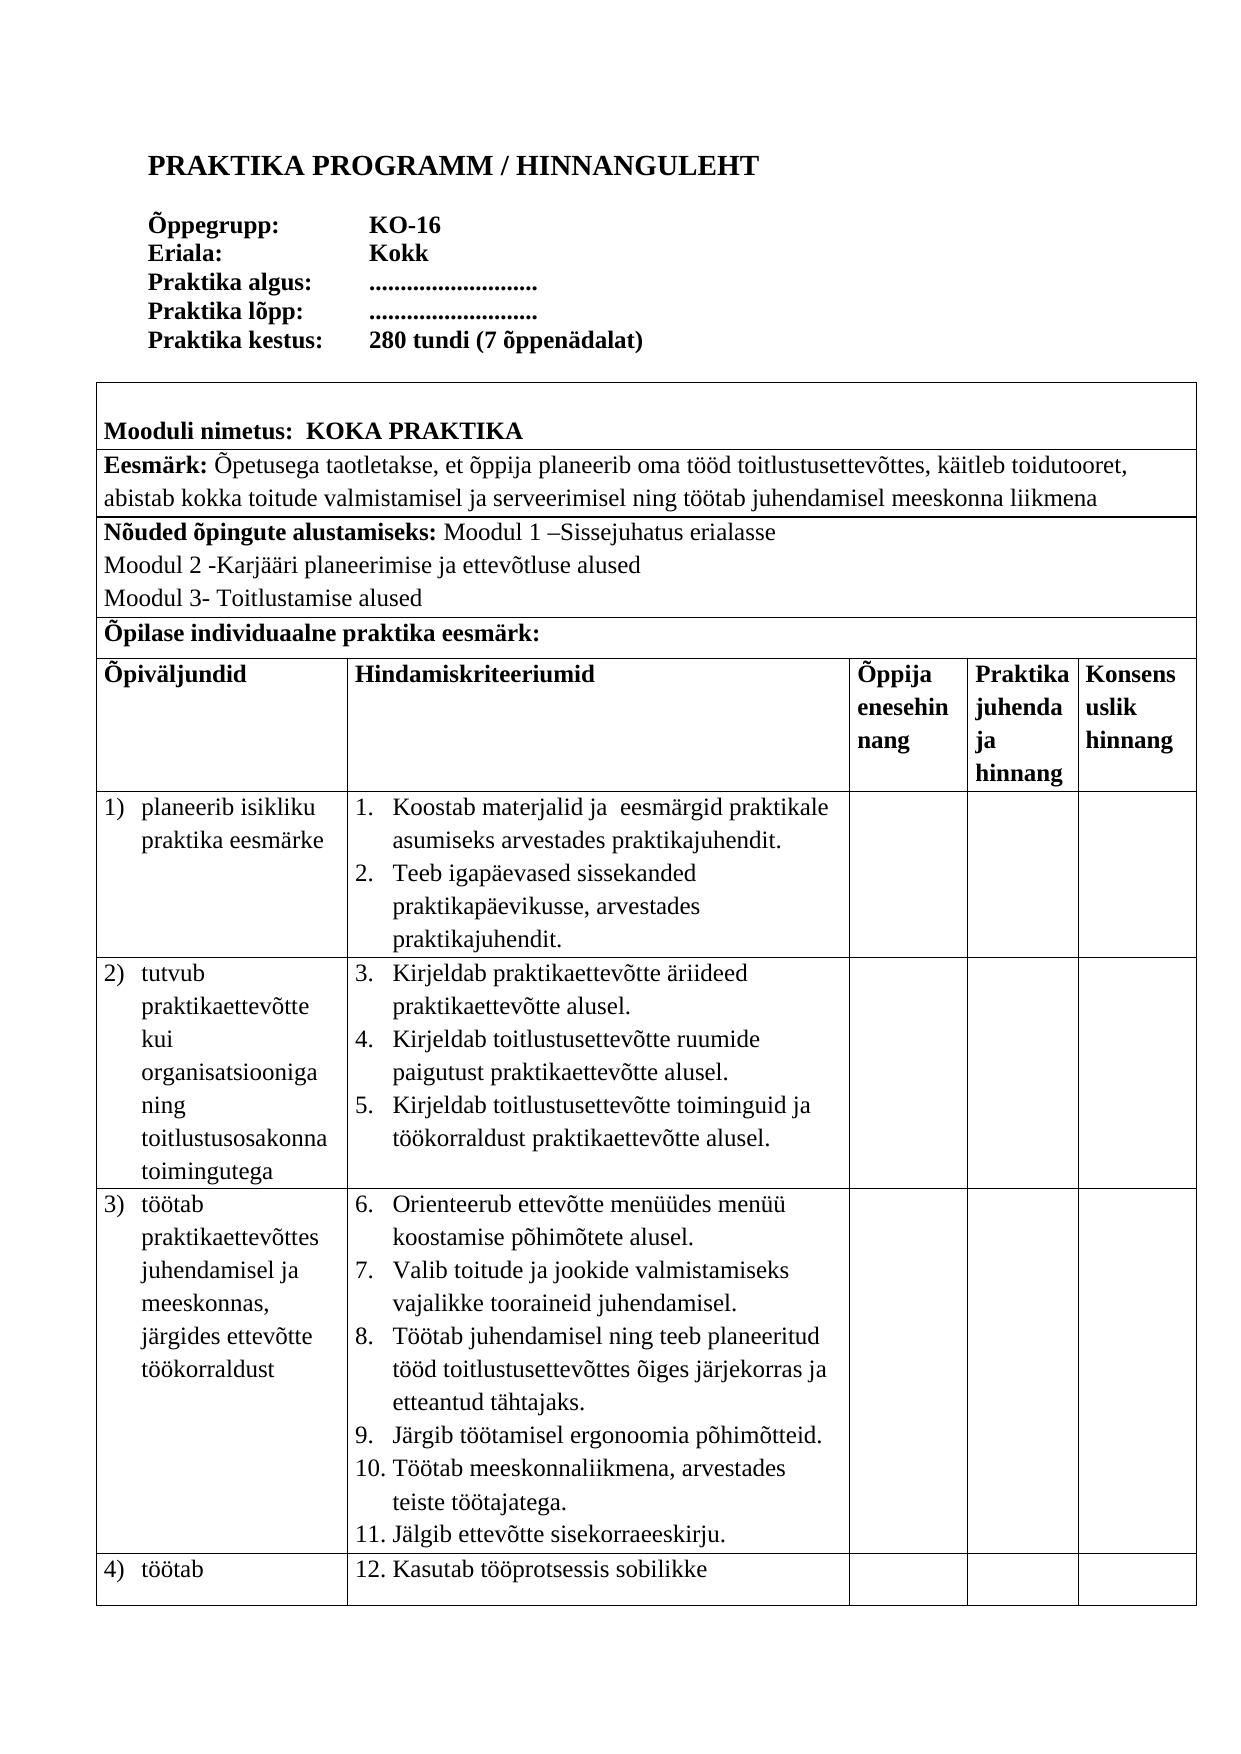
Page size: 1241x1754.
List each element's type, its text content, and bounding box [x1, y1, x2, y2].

table_cell Kirjeldab praktikaettevõtte äriideed praktikaettevõtte alusel. Kirjeldab toitlustusettevõtte ruumide paigutust praktikaettevõtte alusel. Kirjeldab toitlustusettevõtte toiminguid ja töökorraldust praktikaettevõtte alusel. [348, 958, 849, 1188]
table_cell [850, 958, 967, 1188]
table_cell [968, 1189, 1078, 1553]
table_cell planeerib isikliku praktika eesmärke [97, 792, 347, 957]
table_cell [348, 1554, 849, 1605]
table_cell [1079, 1554, 1196, 1605]
text Praktika lõpp: ........................... [148, 296, 1093, 325]
table_cell Hindamiskriteeriumid [348, 659, 849, 791]
table_cell [968, 1554, 1078, 1605]
table_cell [850, 1189, 967, 1553]
text Praktika algus: ........................... [148, 267, 1093, 296]
table_cell Orienteerub ettevõtte menüüdes menüü koostamise põhimõtete alusel. Valib toitude ja jookide valmistamiseks vajalikke tooraineid juhendamisel. Töötab juhendamisel ning teeb planeeritud tööd toitlustusettevõttes õiges järjekorras ja etteantud tähtajaks. Järgib töötamisel ergonoomia põhimõtteid. Töötab meeskonnaliikmena, arvestades teiste töötajatega. Jälgib ettevõtte sisekorraeeskirju. [348, 1189, 849, 1553]
table_cell [968, 792, 1078, 957]
text Õppegrupp: KO-16 [148, 210, 1093, 238]
table_cell Konsensuslik hinnang [1079, 659, 1196, 791]
table_cell [1079, 958, 1196, 1188]
table_cell Praktika juhendaja hinnang [968, 659, 1078, 791]
table_cell tutvub praktikaettevõtte kui organisatsiooniga ning toitlustusosakonna toimingutega [97, 958, 347, 1188]
table_cell Nõuded õpingute alustamiseks: Moodul 1 –Sissejuhatus erialasse Moodul 2 -Karjääri planeerimise ja ettevõtluse alused Moodul 3- Toitlustamise alused [97, 518, 1196, 617]
text Eriala: Kokk [148, 238, 1093, 267]
text Praktika kestus: 280 tundi (7 õppenädalat) [148, 325, 1093, 353]
table_header Mooduli nimetus: KOKA PRAKTIKA [97, 383, 1196, 449]
table_cell Õpiväljundid [97, 659, 347, 791]
table_cell [968, 958, 1078, 1188]
table_cell [850, 1554, 967, 1605]
table_cell Koostab materjalid ja eesmärgid praktikale asumiseks arvestades praktikajuhendit. Teeb igapäevased sissekanded praktikapäevikusse, arvestades praktikajuhendit. [348, 792, 849, 957]
table_cell Õppija enesehinnang [850, 659, 967, 791]
table_cell [1079, 792, 1196, 957]
table_cell [1079, 1189, 1196, 1553]
subtitle PRAKTIKA PROGRAMM / HINNANGULEHT [148, 148, 1093, 181]
table_cell [850, 792, 967, 957]
table_cell Eesmärk: Õpetusega taotletakse, et õppija planeerib oma tööd toitlustusettevõttes, käitleb toidutooret, abistab kokka toitude valmistamisel ja serveerimisel ning töötab juhendamisel meeskonna liikmena [97, 450, 1196, 516]
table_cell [97, 1554, 347, 1605]
table_cell töötab praktikaettevõttes juhendamisel ja meeskonnas, järgides ettevõtte töökorraldust [97, 1189, 347, 1553]
table_cell Õpilase individuaalne praktika eesmärk: [97, 618, 1196, 658]
